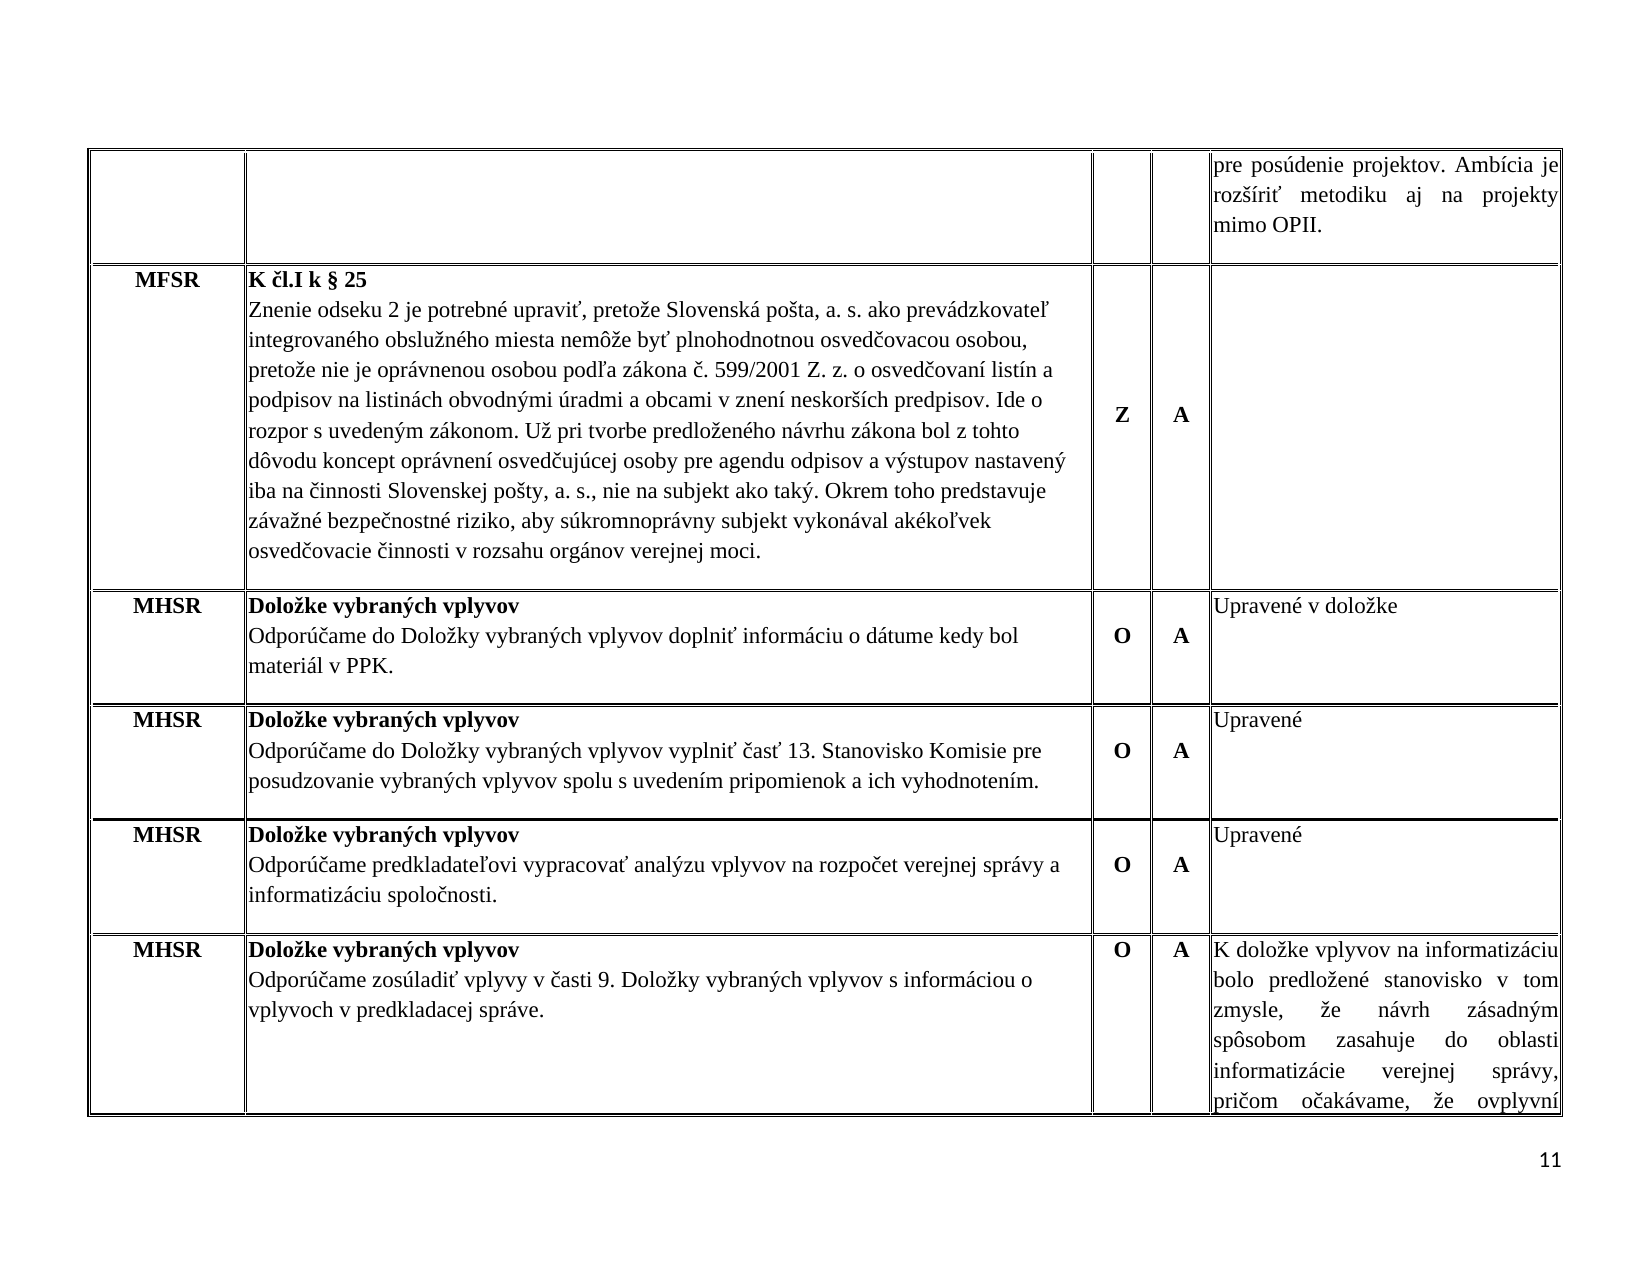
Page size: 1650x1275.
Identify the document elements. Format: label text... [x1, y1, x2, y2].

table_cell O [1094, 821, 1150, 933]
table_cell MHSR [91, 589, 244, 703]
table_cell MHSR [89, 933, 246, 1113]
table_cell Z [1094, 266, 1150, 588]
table_cell A [1153, 266, 1209, 588]
table_cell Doložke vybraných vplyvov Odporúčame predkladateľovi vypracovať analýzu vplyvov na rozpočet verejnej správy a informatizáciu spoločnosti. [247, 821, 1091, 933]
table_cell K čl.I k § 25 Znenie odseku 2 je potrebné upraviť, pretože Slovenská pošta, a. s. ako prevádzkovateľ integrovaného obslužného miesta nemôže byť plnohodnotnou osvedčovacou osobou, pretože nie je oprávnenou osobou podľa zákona č. 599/2001 Z. z. o osvedčovaní listín a podpisov na listinách obvodnými úradmi a obcami v znení neskorších predpisov. Ide o rozpor s uvedeným zákonom. Už pri tvorbe predloženého návrhu zákona bol z tohto dôvodu koncept oprávnení osvedčujúcej osoby pre agendu odpisov a výstupov nastavený iba na činnosti Slovenskej pošty, a. s., nie na subjekt ako taký. Okrem toho predstavuje závažné bezpečnostné riziko, aby súkromnoprávny subjekt vykonával akékoľvek osvedčovacie činnosti v rozsahu orgánov verejnej moci. [247, 266, 1091, 588]
table_cell Upravené v doložke [1212, 589, 1560, 703]
table_cell N [1152, 151, 1211, 262]
table_cell A [1152, 936, 1211, 1113]
table_cell O [1093, 151, 1152, 262]
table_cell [246, 151, 1093, 262]
table_cell MFSR [91, 262, 244, 588]
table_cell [1211, 933, 1561, 1113]
table_cell Doložke vybraných vplyvov Odporúčame do Doložky vybraných vplyvov doplniť informáciu o dátume kedy bol materiál v PPK. [247, 592, 1091, 703]
table_cell Doložke vybraných vplyvov Odporúčame do Doložky vybraných vplyvov vyplniť časť 13. Stanovisko Komisie pre posudzovanie vybraných vplyvov spolu s uvedením pripomienok a ich vyhodnotením. [247, 707, 1091, 818]
table_cell [1212, 262, 1560, 588]
table_cell O [1093, 936, 1152, 1113]
table_cell A [1153, 592, 1209, 703]
table_cell MHSR [91, 703, 244, 818]
table_cell A [1153, 821, 1209, 933]
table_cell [246, 936, 1093, 1113]
table_cell Upravené [1212, 703, 1560, 818]
table_cell O [1094, 707, 1150, 818]
table_cell MHSR [89, 818, 244, 933]
table_cell Upravené [1212, 818, 1561, 933]
table_cell A [1153, 707, 1209, 818]
table_cell O [1094, 592, 1150, 703]
table_cell MFSR [91, 151, 246, 262]
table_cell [1211, 151, 1560, 262]
